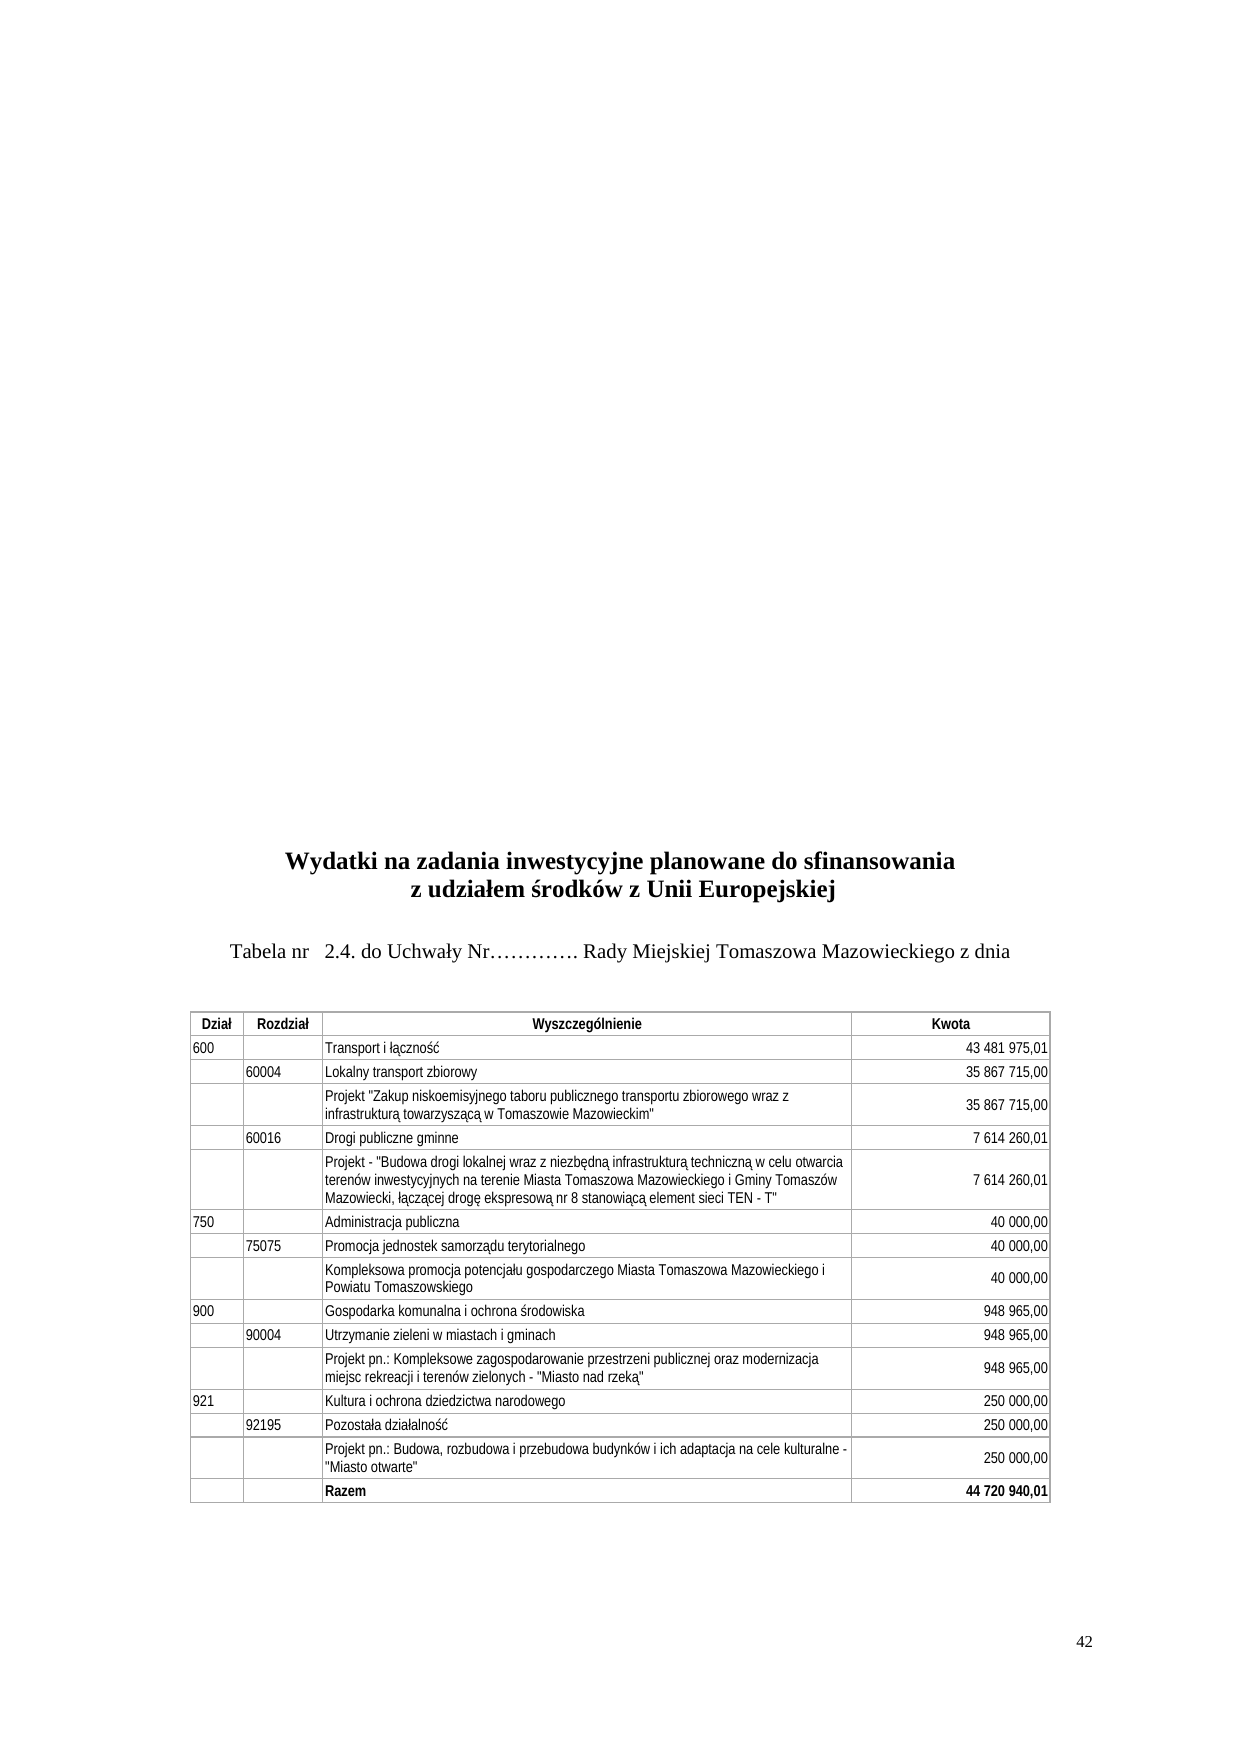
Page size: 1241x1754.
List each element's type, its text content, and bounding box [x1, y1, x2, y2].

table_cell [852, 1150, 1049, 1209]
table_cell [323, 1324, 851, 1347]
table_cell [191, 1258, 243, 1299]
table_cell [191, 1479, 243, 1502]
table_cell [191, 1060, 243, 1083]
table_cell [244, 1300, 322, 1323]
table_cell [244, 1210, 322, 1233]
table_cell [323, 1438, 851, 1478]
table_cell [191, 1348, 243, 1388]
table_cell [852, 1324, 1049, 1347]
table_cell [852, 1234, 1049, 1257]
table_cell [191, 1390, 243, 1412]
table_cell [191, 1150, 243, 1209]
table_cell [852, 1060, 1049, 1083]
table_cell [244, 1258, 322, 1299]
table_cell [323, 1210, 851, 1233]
text Wydatki na zadania inwestycyjne planowane do sfinansowania [148, 846, 1092, 874]
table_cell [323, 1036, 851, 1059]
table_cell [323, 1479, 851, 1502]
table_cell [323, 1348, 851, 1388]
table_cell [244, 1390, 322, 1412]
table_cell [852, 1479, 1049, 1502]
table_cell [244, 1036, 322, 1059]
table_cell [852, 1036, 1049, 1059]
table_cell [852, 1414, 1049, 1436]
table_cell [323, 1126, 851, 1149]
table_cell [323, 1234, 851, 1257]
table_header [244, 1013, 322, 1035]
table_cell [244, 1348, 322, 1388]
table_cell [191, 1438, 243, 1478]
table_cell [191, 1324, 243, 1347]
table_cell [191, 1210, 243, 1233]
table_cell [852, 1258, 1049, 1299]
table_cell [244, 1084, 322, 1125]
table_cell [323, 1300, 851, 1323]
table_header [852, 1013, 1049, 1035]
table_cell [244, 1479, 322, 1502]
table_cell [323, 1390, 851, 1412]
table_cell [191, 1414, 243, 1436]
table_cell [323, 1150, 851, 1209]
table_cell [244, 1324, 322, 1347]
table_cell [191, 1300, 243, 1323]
text Tabela nr 2.4. do Uchwały Nr…………. Rady Miejskiej Tomaszowa Mazowieckiego z dnia [148, 939, 1092, 963]
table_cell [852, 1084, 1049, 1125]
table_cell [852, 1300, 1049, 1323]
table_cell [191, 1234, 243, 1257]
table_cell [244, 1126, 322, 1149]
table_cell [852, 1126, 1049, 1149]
text z udziałem środków z Unii Europejskiej [148, 874, 1092, 903]
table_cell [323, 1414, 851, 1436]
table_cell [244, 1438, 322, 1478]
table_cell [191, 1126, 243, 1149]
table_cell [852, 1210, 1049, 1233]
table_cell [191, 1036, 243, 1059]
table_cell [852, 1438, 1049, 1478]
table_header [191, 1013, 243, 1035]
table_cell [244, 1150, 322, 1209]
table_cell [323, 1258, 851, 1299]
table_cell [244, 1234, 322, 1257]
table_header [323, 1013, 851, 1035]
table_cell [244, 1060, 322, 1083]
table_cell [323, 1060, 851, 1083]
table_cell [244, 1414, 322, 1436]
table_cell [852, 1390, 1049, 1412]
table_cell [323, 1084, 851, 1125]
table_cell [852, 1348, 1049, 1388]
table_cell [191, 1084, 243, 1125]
